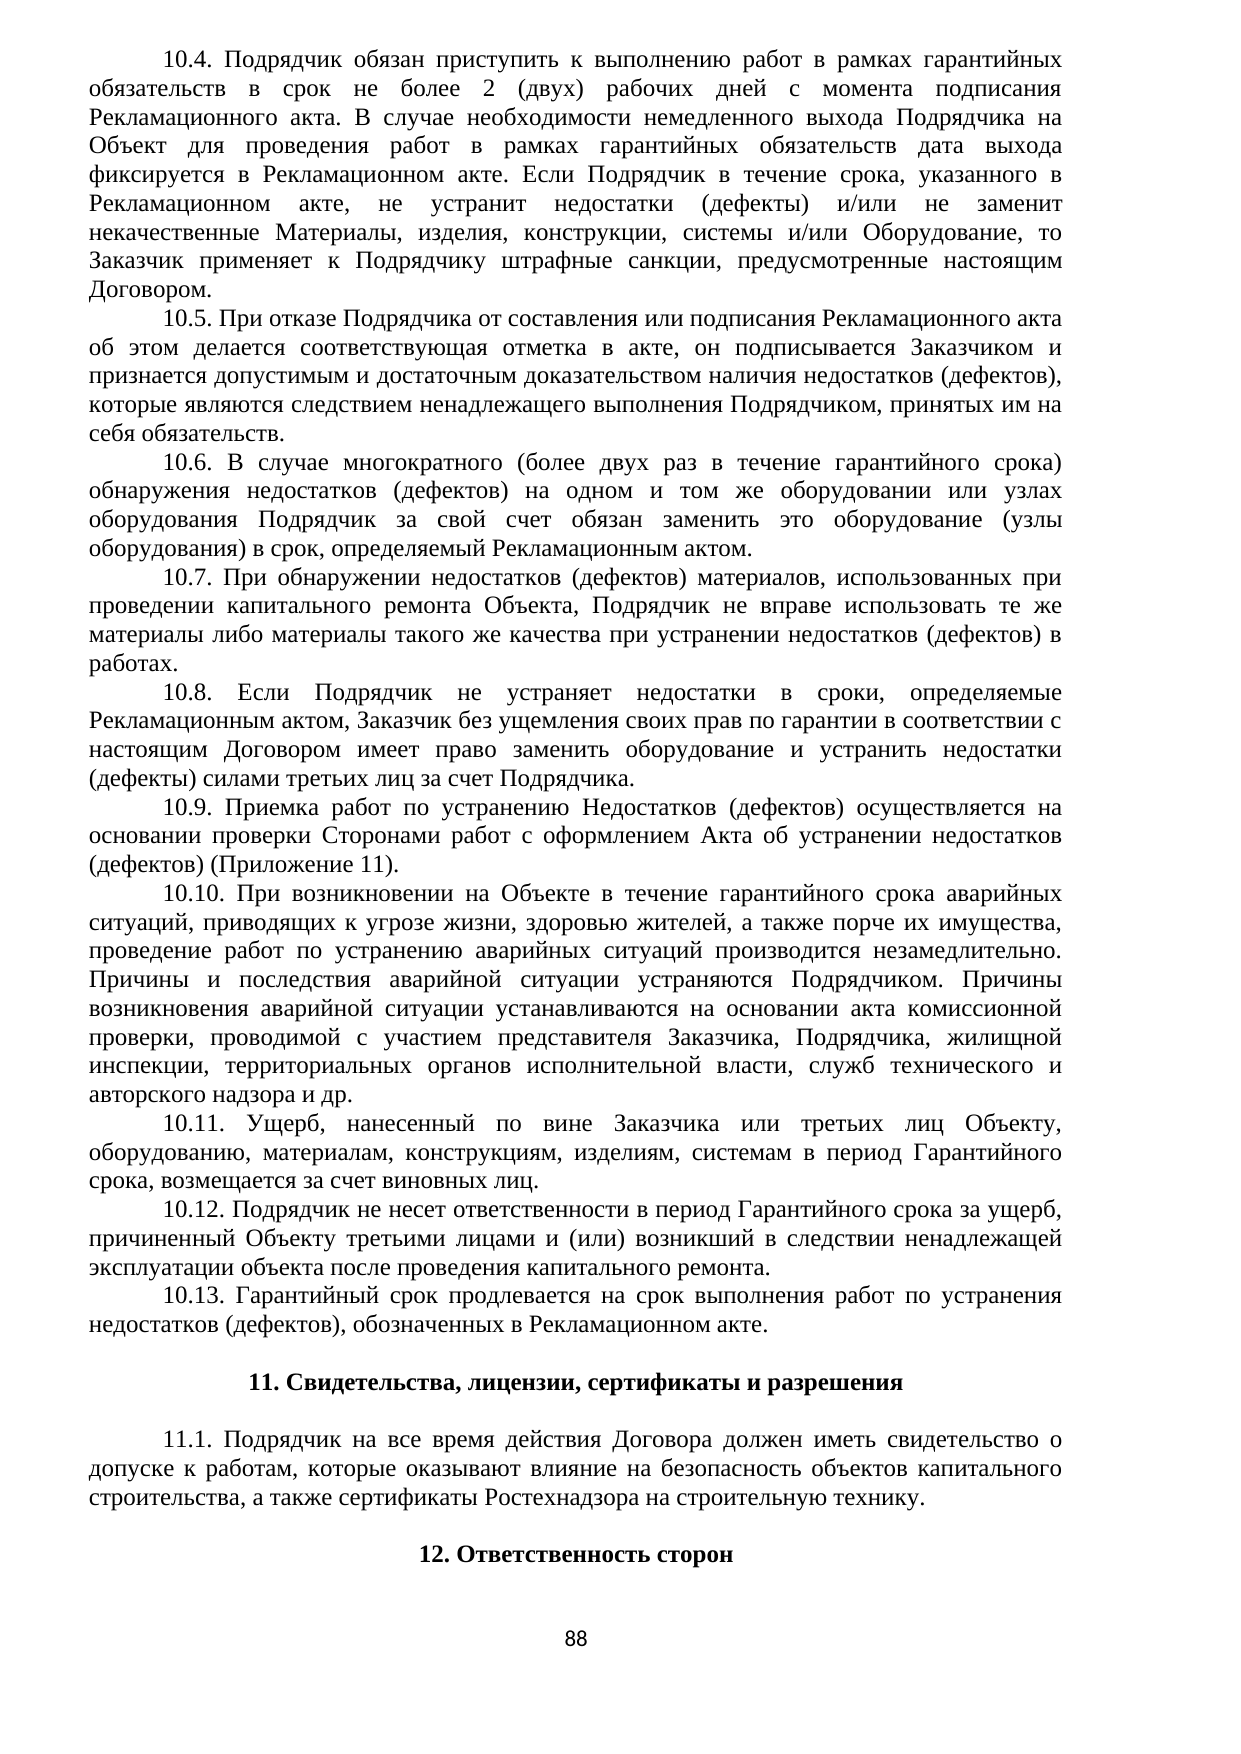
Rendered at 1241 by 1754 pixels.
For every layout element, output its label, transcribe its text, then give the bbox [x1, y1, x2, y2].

text 10.5. При отказе Подрядчика от составления или подписания Рекламационного акта об этом делается соответствующая отметка в акте, он подписывается Заказчиком и признается допустимым и достаточным доказательством наличия недостатков (дефектов), которые являются следствием ненадлежащего выполнения Подрядчиком, принятых им на себя обязательств. [89, 303, 1063, 447]
text 10.8. Если Подрядчик не устраняет недостатки в сроки, определяемые Рекламационным актом, Заказчик без ущемления своих прав по гарантии в соответствии с настоящим Договором имеет право заменить оборудование и устранить недостатки (дефекты) силами третьих лиц за счет Подрядчика. [89, 677, 1063, 792]
text 12. Ответственность сторон [89, 1539, 1063, 1568]
text 10.9. Приемка работ по устранению Недостатков (дефектов) осуществляется на основании проверки Сторонами работ с оформлением Акта об устранении недостатков (дефектов) (Приложение 11). [89, 792, 1063, 878]
text 10.6. В случае многократного (более двух раз в течение гарантийного срока) обнаружения недостатков (дефектов) на одном и том же оборудовании или узлах оборудования Подрядчик за свой счет обязан заменить это оборудование (узлы оборудования) в срок, определяемый Рекламационным актом. [89, 447, 1063, 562]
text 10.11. Ущерб, нанесенный по вине Заказчика или третьих лиц Объекту, оборудованию, материалам, конструкциям, изделиям, системам в период Гарантийного срока, возмещается за счет виновных лиц. [89, 1108, 1063, 1194]
text 10.12. Подрядчик не несет ответственности в период Гарантийного срока за ущерб, причиненный Объекту третьими лицами и (или) возникший в следствии ненадлежащей эксплуатации объекта после проведения капитального ремонта. [89, 1194, 1063, 1281]
text 11. Свидетельства, лицензии, сертификаты и разрешения [89, 1367, 1063, 1396]
text 11.1. Подрядчик на все время действия Договора должен иметь свидетельство о допуске к работам, которые оказывают влияние на безопасность объектов капитального строительства, а также сертификаты Ростехнадзора на строительную технику. [89, 1424, 1063, 1511]
text 10.4. Подрядчик обязан приступить к выполнению работ в рамках гарантийных обязательств в срок не более 2 (двух) рабочих дней с момента подписания Рекламационного акта. В случае необходимости немедленного выхода Подрядчика на Объект для проведения работ в рамках гарантийных обязательств дата выхода фиксируется в Рекламационном акте. Если Подрядчик в течение срока, указанного в Рекламационном акте, не устранит недостатки (дефекты) и/или не заменит некачественные Материалы, изделия, конструкции, системы и/или Оборудование, то Заказчик применяет к Подрядчику штрафные санкции, предусмотренные настоящим Договором. [89, 44, 1063, 303]
text 10.10. При возникновении на Объекте в течение гарантийного срока аварийных ситуаций, приводящих к угрозе жизни, здоровью жителей, а также порче их имущества, проведение работ по устранению аварийных ситуаций производится незамедлительно. Причины и последствия аварийной ситуации устраняются Подрядчиком. Причины возникновения аварийной ситуации устанавливаются на основании акта комиссионной проверки, проводимой с участием представителя Заказчика, Подрядчика, жилищной инспекции, территориальных органов исполнительной власти, служб технического и авторского надзора и др. [89, 878, 1063, 1108]
text 10.7. При обнаружении недостатков (дефектов) материалов, использованных при проведении капитального ремонта Объекта, Подрядчик не вправе использовать те же материалы либо материалы такого же качества при устранении недостатков (дефектов) в работах. [89, 562, 1063, 677]
text 10.13. Гарантийный срок продлевается на срок выполнения работ по устранения недостатков (дефектов), обозначенных в Рекламационном акте. [89, 1281, 1063, 1338]
